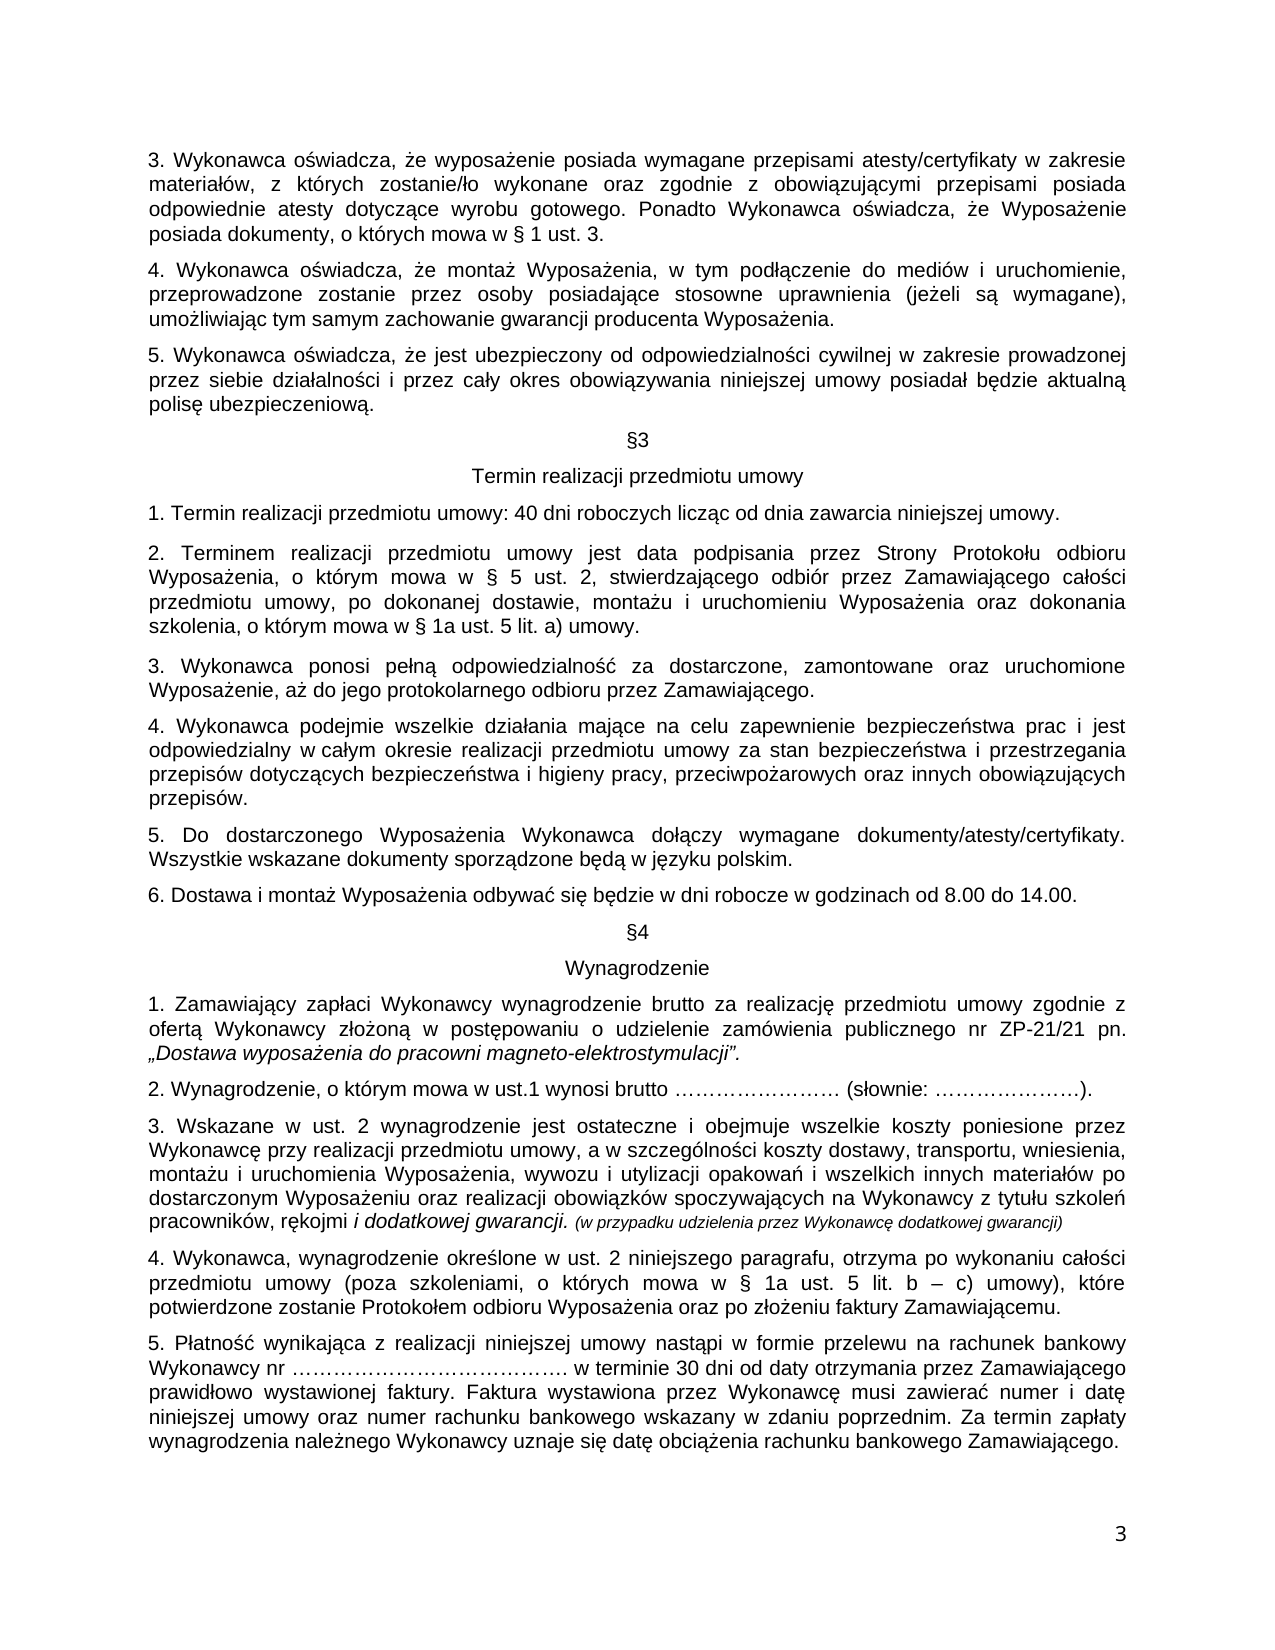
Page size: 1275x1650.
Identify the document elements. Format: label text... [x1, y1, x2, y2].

text §3 [148, 428, 1127, 452]
text 4. Wykonawca oświadcza, że montaż Wyposażenia, w tym podłączenie do mediów i uruchomienie, przeprowadzone zostanie przez osoby posiadające stosowne uprawnienia (jeżeli są wymagane), umożliwiając tym samym zachowanie gwarancji producenta Wyposażenia. [148, 258, 1127, 331]
text 3. Wykonawca oświadcza, że wyposażenie posiada wymagane przepisami atesty/certyfikaty w zakresie materiałów, z których zostanie/ło wykonane oraz zgodnie z obowiązującymi przepisami posiada odpowiednie atesty dotyczące wyrobu gotowego. Ponadto Wykonawca oświadcza, że Wyposażenie posiada dokumenty, o których mowa w § 1 ust. 3. [148, 148, 1127, 245]
text 6. Dostawa i montaż Wyposażenia odbywać się będzie w dni robocze w godzinach od 8.00 do 14.00. [148, 883, 1127, 907]
text §4 [185, 919, 1090, 943]
text 4. Wykonawca, wynagrodzenie określone w ust. 2 niniejszego paragrafu, otrzyma po wykonaniu całości przedmiotu umowy (poza szkoleniami, o których mowa w § 1a ust. 5 lit. b – c) umowy), które potwierdzone zostanie Protokołem odbioru Wyposażenia oraz po złożeniu faktury Zamawiającemu. [148, 1246, 1127, 1319]
text 4. Wykonawca podejmie wszelkie działania mające na celu zapewnienie bezpieczeństwa prac i jest odpowiedzialny w całym okresie realizacji przedmiotu umowy za stan bezpieczeństwa i przestrzegania przepisów dotyczących bezpieczeństwa i higieny pracy, przeciwpożarowych oraz innych obowiązujących przepisów. [148, 714, 1127, 810]
text Wynagrodzenie [185, 956, 1090, 980]
text 2. Wynagrodzenie, o którym mowa w ust.1 wynosi brutto …………………… (słownie: …………………). [148, 1077, 1127, 1101]
text 3. Wskazane w ust. 2 wynagrodzenie jest ostateczne i obejmuje wszelkie koszty poniesione przez Wykonawcę przy realizacji przedmiotu umowy, a w szczególności koszty dostawy, transportu, wniesienia, montażu i uruchomienia Wyposażenia, wywozu i utylizacji opakowań i wszelkich innych materiałów po dostarczonym Wyposażeniu oraz realizacji obowiązków spoczywających na Wykonawcy z tytułu szkoleń pracowników, rękojmi i dodatkowej gwarancji. (w przypadku udzielenia przez Wykonawcę dodatkowej gwarancji) [148, 1113, 1127, 1233]
text 5. Do dostarczonego Wyposażenia Wykonawca dołączy wymagane dokumenty/atesty/certyfikaty. Wszystkie wskazane dokumenty sporządzone będą w języku polskim. [148, 823, 1127, 871]
text 5. Wykonawca oświadcza, że jest ubezpieczony od odpowiedzialności cywilnej w zakresie prowadzonej przez siebie działalności i przez cały okres obowiązywania niniejszej umowy posiadał będzie aktualną polisę ubezpieczeniową. [148, 343, 1127, 416]
text 1. Zamawiający zapłaci Wykonawcy wynagrodzenie brutto za realizację przedmiotu umowy zgodnie z ofertą Wykonawcy złożoną w postępowaniu o udzielenie zamówienia publicznego nr ZP-21/21 pn. „Dostawa wyposażenia do pracowni magneto-elektrostymulacji”. [148, 992, 1127, 1065]
text Termin realizacji przedmiotu umowy [148, 464, 1127, 488]
text 3. Wykonawca ponosi pełną odpowiedzialność za dostarczone, zamontowane oraz uruchomione Wyposażenie, aż do jego protokolarnego odbioru przez Zamawiającego. [148, 654, 1127, 702]
text 5. Płatność wynikająca z realizacji niniejszej umowy nastąpi w formie przelewu na rachunek bankowy Wykonawcy nr …………………………………. w terminie 30 dni od daty otrzymania przez Zamawiającego prawidłowo wystawionej faktury. Faktura wystawiona przez Wykonawcę musi zawierać numer i datę niniejszej umowy oraz numer rachunku bankowego wskazany w zdaniu poprzednim. Za termin zapłaty wynagrodzenia należnego Wykonawcy uznaje się datę obciążenia rachunku bankowego Zamawiającego. [148, 1331, 1127, 1453]
text 1. Termin realizacji przedmiotu umowy: 40 dni roboczych licząc od dnia zawarcia niniejszej umowy. [148, 501, 1127, 524]
text 2. Terminem realizacji przedmiotu umowy jest data podpisania przez Strony Protokołu odbioru Wyposażenia, o którym mowa w § 5 ust. 2, stwierdzającego odbiór przez Zamawiającego całości przedmiotu umowy, po dokonanej dostawie, montażu i uruchomieniu Wyposażenia oraz dokonania szkolenia, o którym mowa w § 1a ust. 5 lit. a) umowy. [148, 540, 1127, 638]
